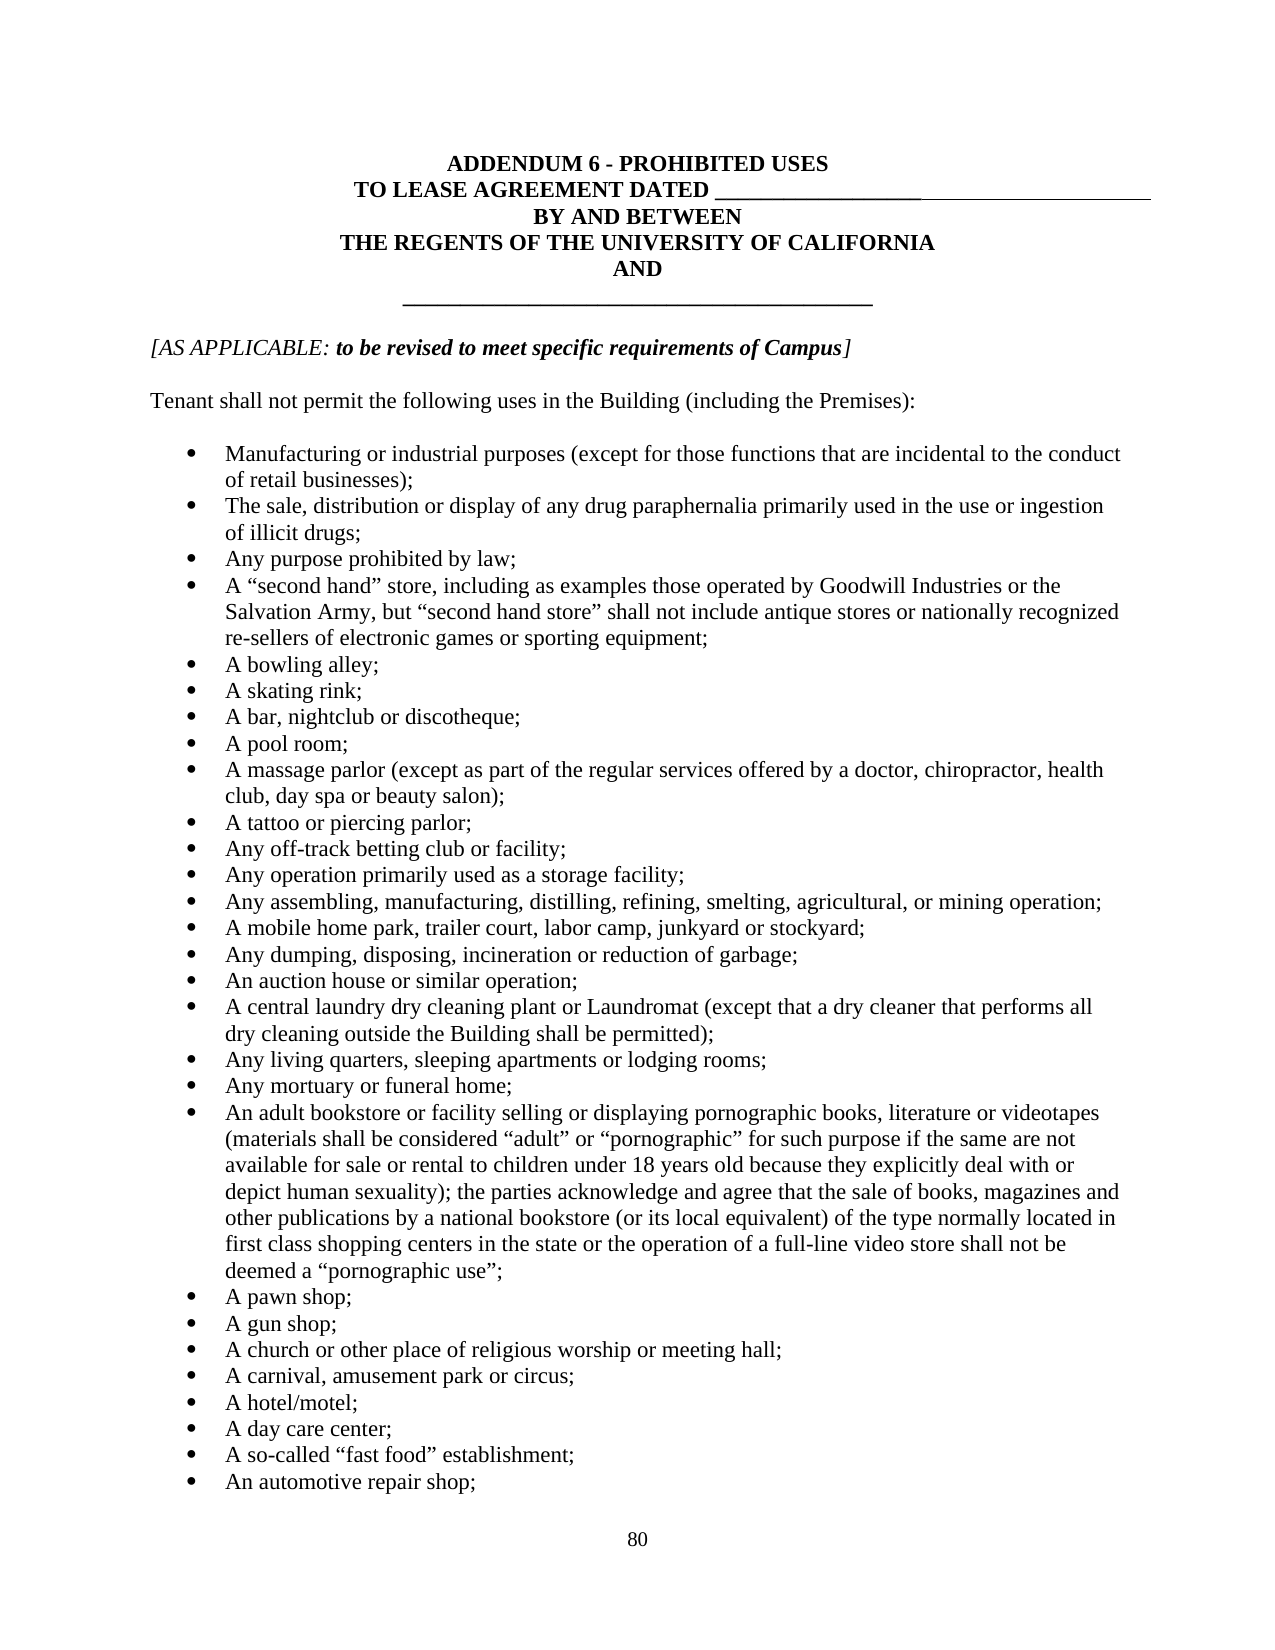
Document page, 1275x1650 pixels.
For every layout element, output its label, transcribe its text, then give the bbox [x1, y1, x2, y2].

list A mobile home park, trailer court, labor camp, junkyard or stockyard; [187, 914, 1125, 941]
list A hotel/motel; [187, 1389, 1125, 1415]
list Any off-track betting club or facility; [187, 835, 1125, 862]
list A tattoo or piercing parlor; [187, 809, 1125, 835]
list Any assembling, manufacturing, distilling, refining, smelting, agricultural, or mining operation; [187, 888, 1125, 914]
list Manufacturing or industrial purposes (except for those functions that are incidental to the conduct of retail businesses); [187, 440, 1125, 493]
list An automotive repair shop; [187, 1468, 1125, 1494]
subtitle ADDENDUM 6 - PROHIBITED USES [150, 150, 1125, 176]
text Tenant shall not permit the following uses in the Building (including the Premises): [150, 387, 1125, 413]
list A gun shop; [187, 1309, 1125, 1336]
list A carnival, amusement park or circus; [187, 1362, 1125, 1389]
list A central laundry dry cleaning plant or Laundromat (except that a dry cleaner that performs all dry cleaning outside the Building shall be permitted); [187, 993, 1125, 1046]
text _________________________________________ [150, 282, 1125, 308]
list A pool room; [187, 730, 1125, 756]
list A day care center; [187, 1415, 1125, 1441]
list The sale, distribution or display of any drug paraphernalia primarily used in the use or ingestion of illicit drugs; [187, 493, 1125, 545]
text BY AND BETWEEN [150, 203, 1125, 229]
list Any dumping, disposing, incineration or reduction of garbage; [187, 941, 1125, 967]
list A massage parlor (except as part of the regular services offered by a doctor, chiropractor, health club, day spa or beauty salon); [187, 756, 1125, 809]
list A skating rink; [187, 677, 1125, 703]
list A bowling alley; [187, 651, 1125, 677]
text AND [150, 255, 1125, 282]
list Any living quarters, sleeping apartments or lodging rooms; [187, 1046, 1125, 1072]
text TO LEASE AGREEMENT DATED __________________ [150, 176, 1125, 203]
list A church or other place of religious worship or meeting hall; [187, 1336, 1125, 1362]
list Any purpose prohibited by law; [187, 545, 1125, 572]
list A pawn shop; [187, 1283, 1125, 1309]
text [AS APPLICABLE: to be revised to meet specific requirements of Campus] [150, 334, 1125, 361]
list A so-called “fast food” establishment; [187, 1441, 1125, 1468]
list Any operation primarily used as a storage facility; [187, 862, 1125, 888]
list A bar, nightclub or discotheque; [187, 703, 1125, 730]
list An auction house or similar operation; [187, 967, 1125, 993]
text THE REGENTS OF THE UNIVERSITY OF CALIFORNIA [150, 229, 1125, 255]
list An adult bookstore or facility selling or displaying pornographic books, literature or videotapes (materials shall be considered “adult” or “pornographic” for such purpose if the same are not available for sale or rental to children under 18 years old because they explicitly deal with or depict human sexuality); the parties acknowledge and agree that the sale of books, magazines and other publications by a national bookstore (or its local equivalent) of the type normally located in first class shopping centers in the state or the operation of a full-line video store shall not be deemed a “pornographic use”; [187, 1099, 1125, 1283]
list Any mortuary or funeral home; [187, 1072, 1125, 1099]
list A “second hand” store, including as examples those operated by Goodwill Industries or the Salvation Army, but “second hand store” shall not include antique stores or nationally recognized re-sellers of electronic games or sporting equipment; [187, 572, 1125, 651]
